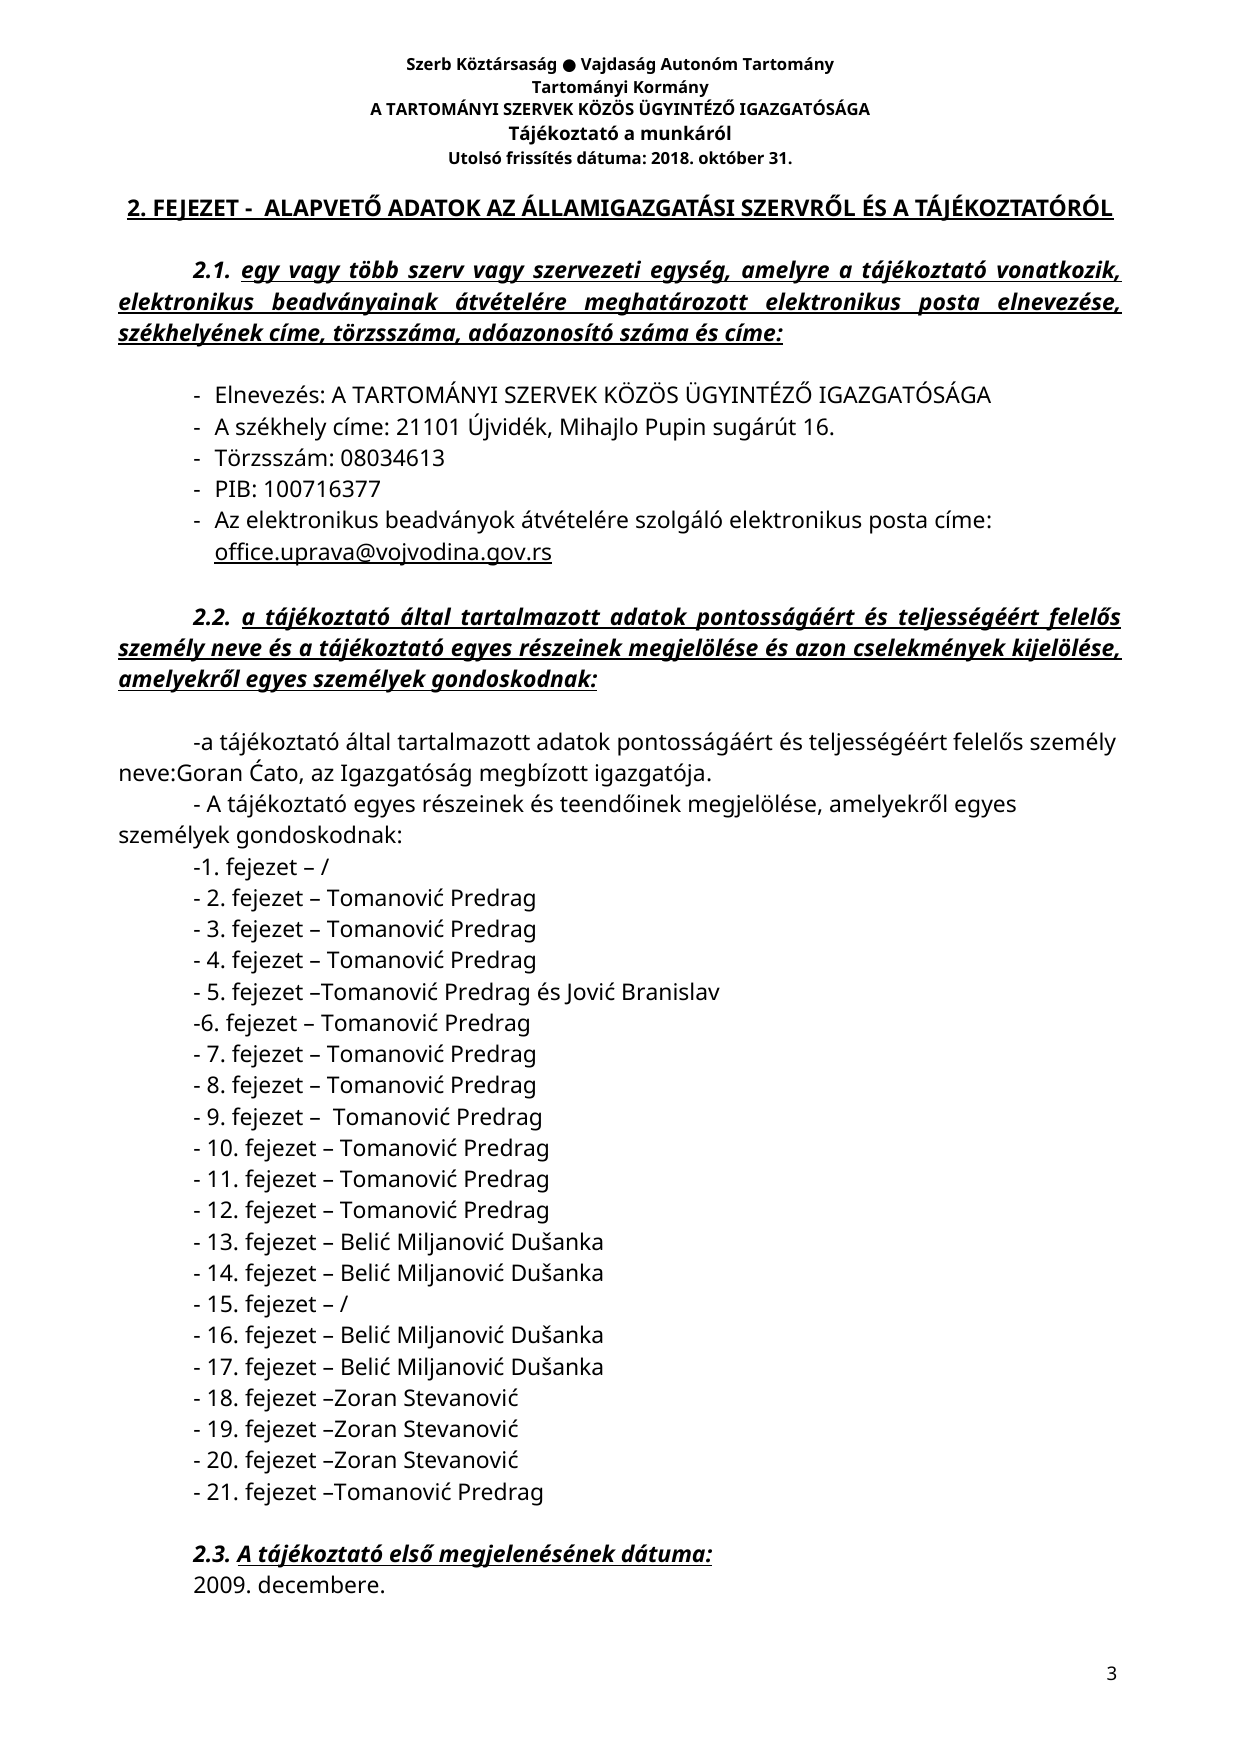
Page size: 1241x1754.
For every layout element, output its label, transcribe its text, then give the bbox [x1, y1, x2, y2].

text - 18. fejezet –Zoran Stevanоvić [118, 1382, 1122, 1413]
text - 7. fejezet – Tomanović Predrag [118, 1038, 1122, 1069]
text 2.2. a tájékoztató által tartalmazott adatok pontosságáért és teljességéért felelős személy neve és a tájékoztató egyes részeinek megjelölése és azon cselekmények kijelölése, amelyekről egyes személyek gondoskodnak: [118, 660, 1122, 694]
text - 19. fejezet –Zoran Stevanоvić [118, 1413, 1122, 1444]
text - 10. fejezet – Tomanović Predrag [118, 1132, 1122, 1163]
text - A székhely címe: 21101 Újvidék, Mihajlo Pupin sugárút 16. [118, 410, 1122, 442]
text - 20. fejezet –Zoran Stevanоvić [118, 1444, 1122, 1476]
text - 14. fejezet – Belić Miljanović Dušanka [118, 1257, 1122, 1288]
text - 16. fejezet – Belić Miljanović Dušanka [118, 1319, 1122, 1351]
text 2.3. A tájékoztató első megjelenésének dátuma: [118, 1538, 1122, 1569]
text - 3. fejezet – Tomanović Predrag [118, 913, 1122, 944]
text 2.2. a tájékoztató által tartalmazott adatok pontosságáért és teljességéért felelős személy neve és a tájékoztató egyes részeinek megjelölése és azon cselekmények kijelölése, amelyekről egyes személyek gondoskodnak: [118, 601, 1122, 658]
text 2.1. egy vagy több szerv vagy szervezeti egység, amelyre a tájékoztató vonatkozik, elektronikus beadványainak átvételére meghatározott elektronikus posta elnevezése, székhelyének címe, törzsszáma, adóazonosító száma és címe: [118, 314, 1122, 348]
text - 13. fejezet – Belić Miljanović Dušanka [118, 1226, 1122, 1257]
text 2.1. egy vagy több szerv vagy szervezeti egység, amelyre a tájékoztató vonatkozik, elektronikus beadványainak átvételére meghatározott elektronikus posta elnevezése, székhelyének címe, törzsszáma, adóazonosító száma és címe: [118, 254, 1122, 312]
text - 21. fejezet –Tomanović Predrag [118, 1476, 1122, 1507]
text -1. fejezet – / [118, 851, 1122, 882]
text - 12. fejezet – Tomanović Predrag [118, 1194, 1122, 1226]
text - 2. fejezet – Tomanović Predrag [118, 882, 1122, 913]
text - Törzsszám: 08034613 [118, 442, 1122, 473]
text - Az elektronikus beadványok átvételére szolgáló elektronikus posta címe: [118, 504, 1122, 535]
text - 17. fejezet – Belić Miljanović Dušanka [118, 1351, 1122, 1382]
subtitle 2. FEJEZET - ALAPVETŐ ADATOK AZ ÁLLAMIGAZGATÁSI SZERVRŐL ÉS A TÁJÉKOZTATÓRÓL [118, 192, 1122, 223]
text -6. fejezet – Tomanović Predrag [118, 1007, 1122, 1038]
text - 15. fejezet – / [118, 1288, 1122, 1319]
text - 8. fejezet – Tomanović Predrag [118, 1069, 1122, 1101]
text -a tájékoztató által tartalmazott adatok pontosságáért és teljességéért felelős személy neve:Goran Ćato, az Igazgatóság megbízott igazgatója. [118, 726, 1122, 788]
text 2009. decembere. [118, 1569, 1122, 1601]
text - 5. fejezet –Tomanović Predrag és Jović Branislav [118, 976, 1122, 1007]
text - 9. fejezet – Tomanović Predrag [118, 1101, 1122, 1132]
text - A tájékoztató egyes részeinek és teendőinek megjelölése, amelyekről egyes személyek gondoskodnak: [118, 788, 1122, 851]
text - Elnevezés: A TARTOMÁNYI SZERVEK KÖZÖS ÜGYINTÉZŐ IGAZGATÓSÁGA [118, 379, 1122, 410]
text - PIB: 100716377 [118, 473, 1122, 504]
text - 4. fejezet – Tomanović Predrag [118, 944, 1122, 976]
text office.uprava@vojvodina.gov.rs [118, 535, 1122, 567]
text - 11. fejezet – Tomanović Predrag [118, 1163, 1122, 1194]
